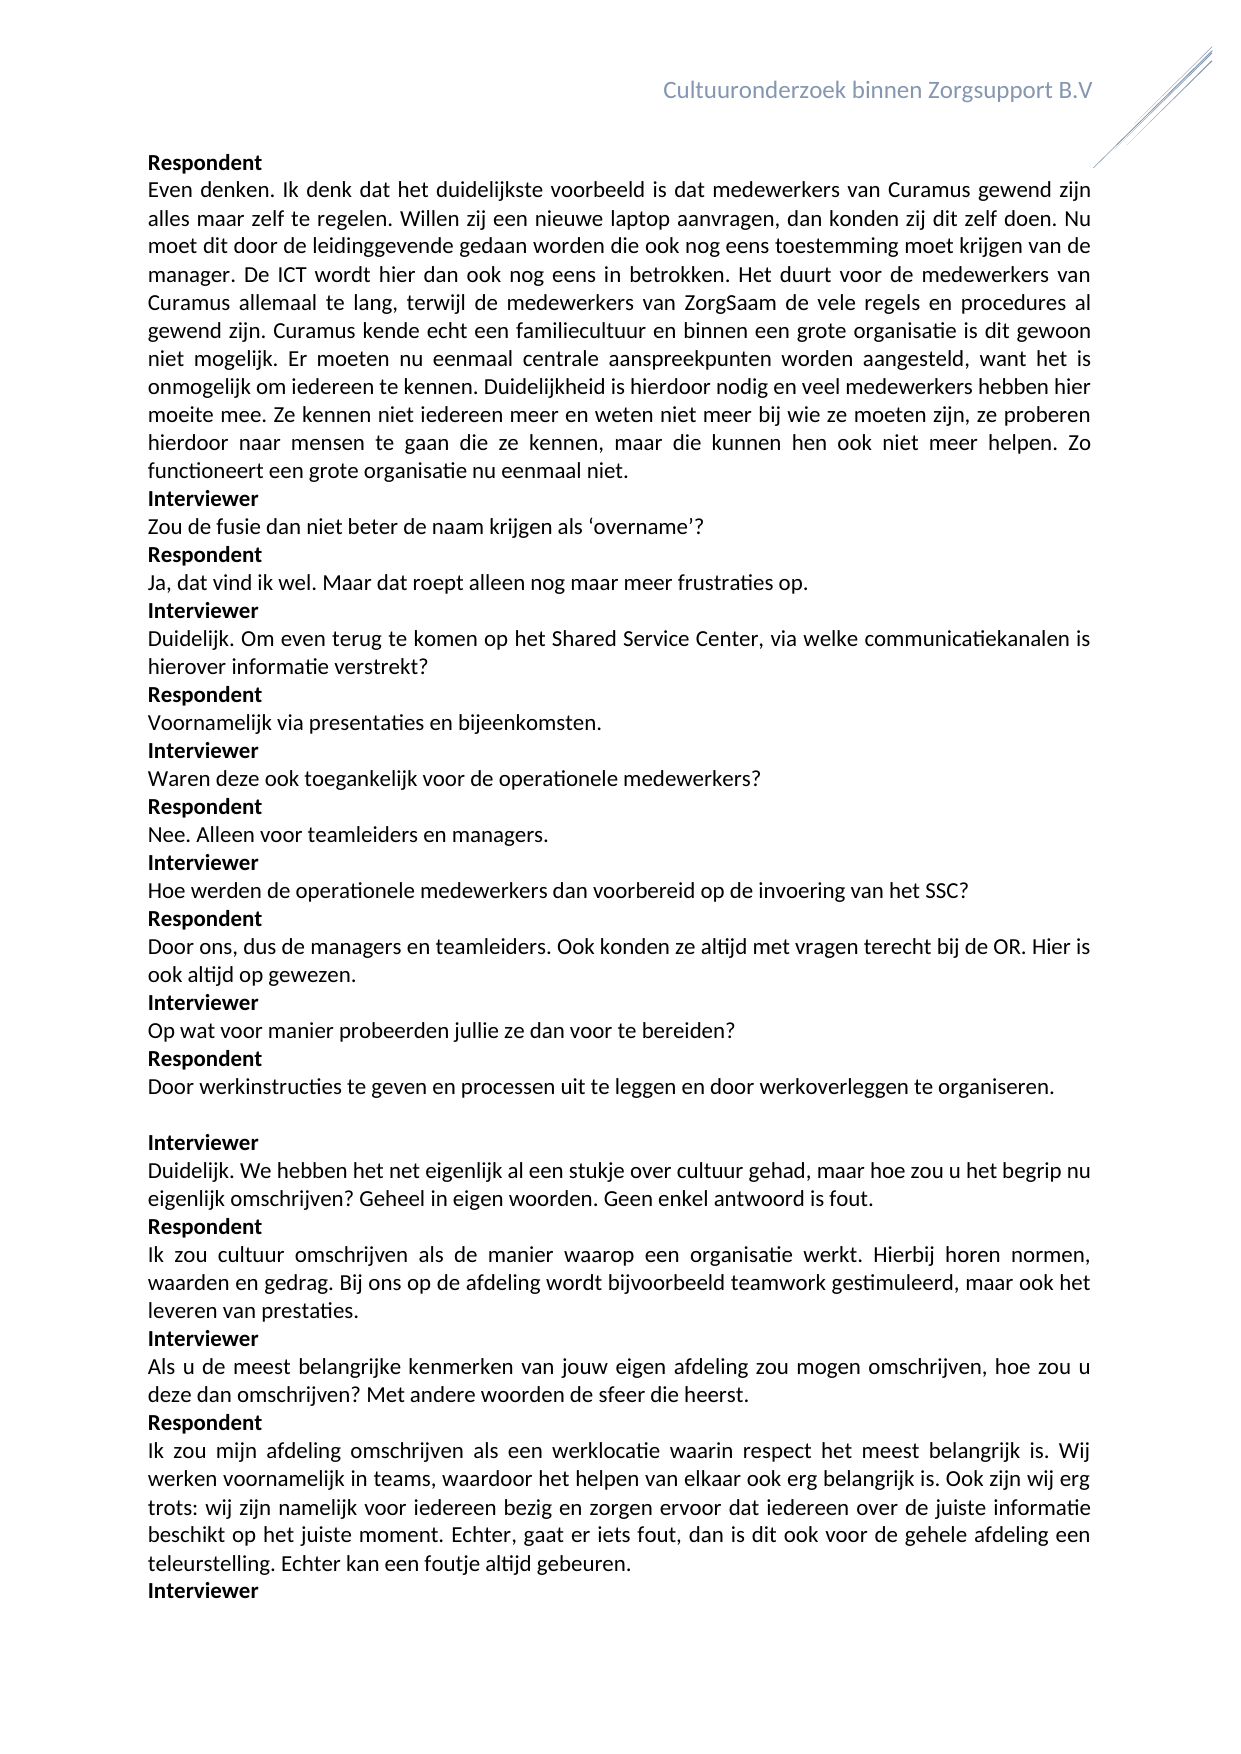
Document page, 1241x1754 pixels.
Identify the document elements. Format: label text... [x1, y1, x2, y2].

text Door ons, dus de managers en teamleiders. Ook konden ze altijd met vragen terecht bij de OR. Hier is ook altijd op gewezen. [148, 932, 1093, 988]
text Even denken. Ik denk dat het duidelijkste voorbeeld is dat medewerkers van Curamus gewend zijn alles maar zelf te regelen. Willen zij een nieuwe laptop aanvragen, dan konden zij dit zelf doen. Nu moet dit door de leidinggevende gedaan worden die ook nog eens toestemming moet krijgen van de manager. De ICT wordt hier dan ook nog eens in betrokken. Het duurt voor de medewerkers van Curamus allemaal te lang, terwijl de medewerkers van ZorgSaam de vele regels en procedures al gewend zijn. Curamus kende echt een familiecultuur en binnen een grote organisatie is dit gewoon niet mogelijk. Er moeten nu eenmaal centrale aanspreekpunten worden aangesteld, want het is onmogelijk om iedereen te kennen. Duidelijkheid is hierdoor nodig en veel medewerkers hebben hier moeite mee. Ze kennen niet iedereen meer en weten niet meer bij wie ze moeten zijn, ze proberen hierdoor naar mensen te gaan die ze kennen, maar die kunnen hen ook niet meer helpen. Zo functioneert een grote organisatie nu eenmaal niet. [148, 176, 1093, 484]
text Duidelijk. Om even terug te komen op het Shared Service Center, via welke communicatiekanalen is hierover informatie verstrekt? [148, 624, 1093, 680]
text Respondent [148, 1044, 1093, 1072]
text Zou de fusie dan niet beter de naam krijgen als ‘overname’? [148, 512, 1093, 540]
text Respondent [148, 1408, 1093, 1437]
text Hoe werden de operationele medewerkers dan voorbereid op de invoering van het SSC? [148, 876, 1093, 904]
text Waren deze ook toegankelijk voor de operationele medewerkers? [148, 764, 1093, 792]
text Ja, dat vind ik wel. Maar dat roept alleen nog maar meer frustraties op. [148, 568, 1093, 596]
text Interviewer [148, 596, 1093, 624]
text Interviewer [148, 1324, 1093, 1352]
text Respondent [148, 148, 1093, 176]
text Interviewer [148, 1128, 1093, 1156]
text Interviewer [148, 484, 1093, 512]
text Ik zou mijn afdeling omschrijven als een werklocatie waarin respect het meest belangrijk is. Wij werken voornamelijk in teams, waardoor het helpen van elkaar ook erg belangrijk is. Ook zijn wij erg trots: wij zijn namelijk voor iedereen bezig en zorgen ervoor dat iedereen over de juiste informatie beschikt op het juiste moment. Echter, gaat er iets fout, dan is dit ook voor de gehele afdeling een teleurstelling. Echter kan een foutje altijd gebeuren. [148, 1437, 1093, 1577]
text Respondent [148, 904, 1093, 932]
text Door werkinstructies te geven en processen uit te leggen en door werkoverleggen te organiseren. [148, 1072, 1093, 1100]
text Voornamelijk via presentaties en bijeenkomsten. [148, 708, 1093, 736]
text Interviewer [148, 988, 1093, 1016]
text Respondent [148, 680, 1093, 708]
text Ik zou cultuur omschrijven als de manier waarop een organisatie werkt. Hierbij horen normen, waarden en gedrag. Bij ons op de afdeling wordt bijvoorbeeld teamwork gestimuleerd, maar ook het leveren van prestaties. [148, 1240, 1093, 1324]
text Respondent [148, 1212, 1093, 1240]
text Nee. Alleen voor teamleiders en managers. [148, 820, 1093, 848]
text Interviewer [148, 736, 1093, 764]
text Duidelijk. We hebben het net eigenlijk al een stukje over cultuur gehad, maar hoe zou u het begrip nu eigenlijk omschrijven? Geheel in eigen woorden. Geen enkel antwoord is fout. [148, 1156, 1093, 1212]
text Als u de meest belangrijke kenmerken van jouw eigen afdeling zou mogen omschrijven, hoe zou u deze dan omschrijven? Met andere woorden de sfeer die heerst. [148, 1352, 1093, 1408]
text Op wat voor manier probeerden jullie ze dan voor te bereiden? [148, 1016, 1093, 1044]
text Respondent [148, 540, 1093, 568]
text Interviewer [148, 848, 1093, 876]
text Interviewer [148, 1577, 1093, 1605]
text Respondent [148, 792, 1093, 820]
